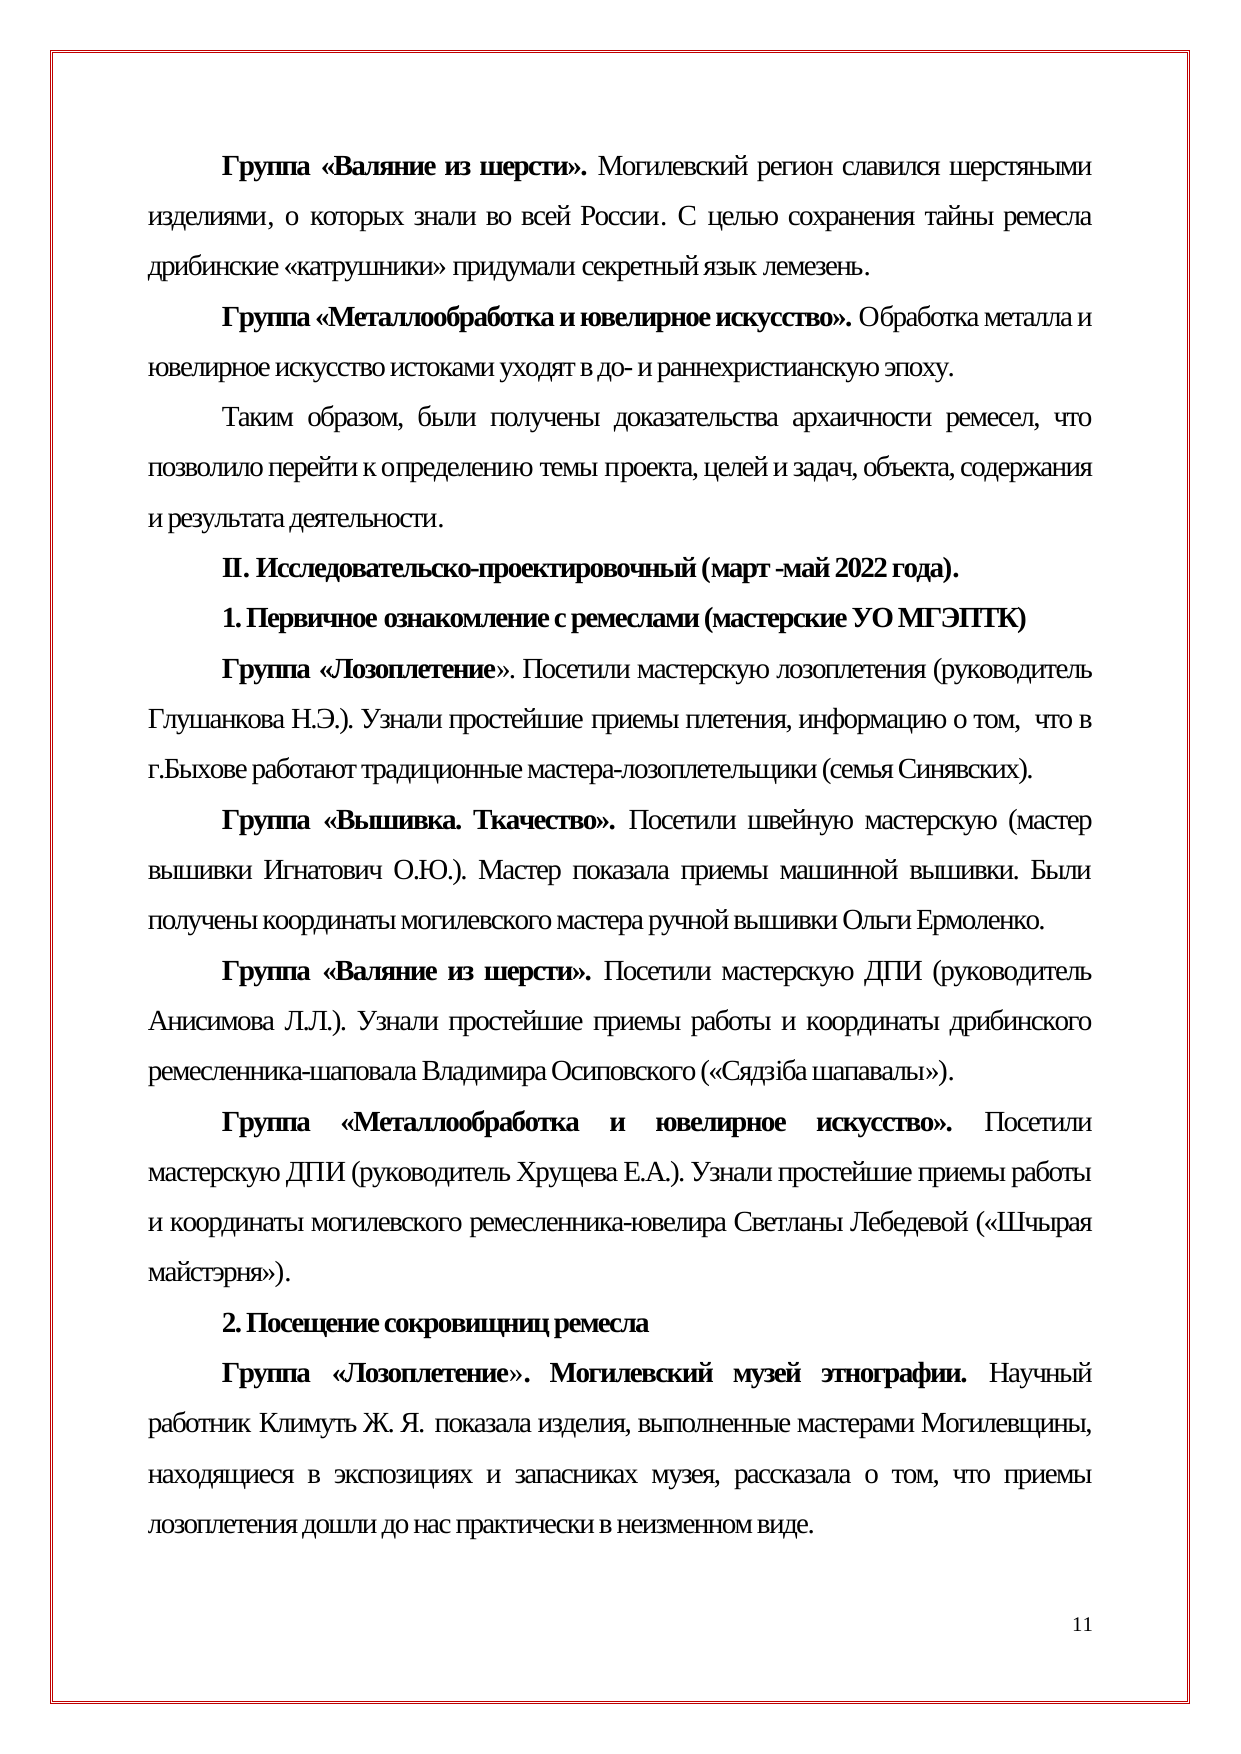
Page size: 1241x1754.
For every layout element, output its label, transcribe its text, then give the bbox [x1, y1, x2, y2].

text Группа «Лозоплетение». Могилевский музей этнографии. Научный работник Климуть Ж. Я. показала изделия, выполненные мастерами Могилевщины, находящиеся в экспозициях и запасниках музея, рассказала о том, что приемы лозоплетения дошли до нас практически в неизменном виде. [148, 1355, 1092, 1456]
text Группа «Металлообработка и ювелирное искусство». Обработка металла и ювелирное искусство истоками уходят в до- и раннехристианскую эпоху. [148, 299, 1092, 382]
text Группа «Лозоплетение». Могилевский музей этнографии. Научный работник Климуть Ж. Я. показала изделия, выполненные мастерами Могилевщины, находящиеся в экспозициях и запасниках музея, рассказала о том, что приемы лозоплетения дошли до нас практически в неизменном виде. [148, 1489, 1092, 1540]
text Таким образом, были получены доказательства архаичности ремесел, что позволило перейти к определению темы проекта, целей и задач, объекта, содержания и результата деятельности. [148, 399, 1092, 533]
text 1. Первичное ознакомление с ремеслами (мастерские УО МГЭПТК) [148, 601, 1092, 634]
text Группа «Вышивка. Ткачество». Посетили швейную мастерскую (мастер вышивки Игнатович О.Ю.). Мастер показала приемы машинной вышивки. Были получены координаты могилевского мастера ручной вышивки Ольги Ермоленко. [148, 802, 1092, 936]
text II. Исследовательско-проектировочный (март -май 2022 года). [148, 550, 1092, 584]
text Группа «Валяние из шерсти». Посетили мастерскую ДПИ (руководитель Анисимова Л.Л.). Узнали простейшие приемы работы и координаты дрибинского ремесленника-шаповала Владимира Осиповского («Сядзіба шапавалы»). [148, 953, 1092, 1087]
text Группа «Лозоплетение». Посетили мастерскую лозоплетения (руководитель Глушанкова Н.Э.). Узнали простейшие приемы плетения, информацию о том, что в г.Быхове работают традиционные мастера-лозоплетельщики (семья Синявских). [148, 651, 1092, 785]
text Группа «Валяние из шерсти». Могилевский регион славился шерстяными изделиями, о которых знали во всей России. С целью сохранения тайны ремесла дрибинские «катрушники» придумали секретный язык лемезень. [148, 148, 1092, 282]
text 2. Посещение сокровищниц ремесла [148, 1305, 1092, 1338]
text Группа «Металлообработка и ювелирное искусство». Посетили мастерскую ДПИ (руководитель Хрущева Е.А.). Узнали простейшие приемы работы и координаты могилевского ремесленника-ювелира Светланы Лебедевой («Шчырая майстэрня»). [148, 1104, 1092, 1288]
